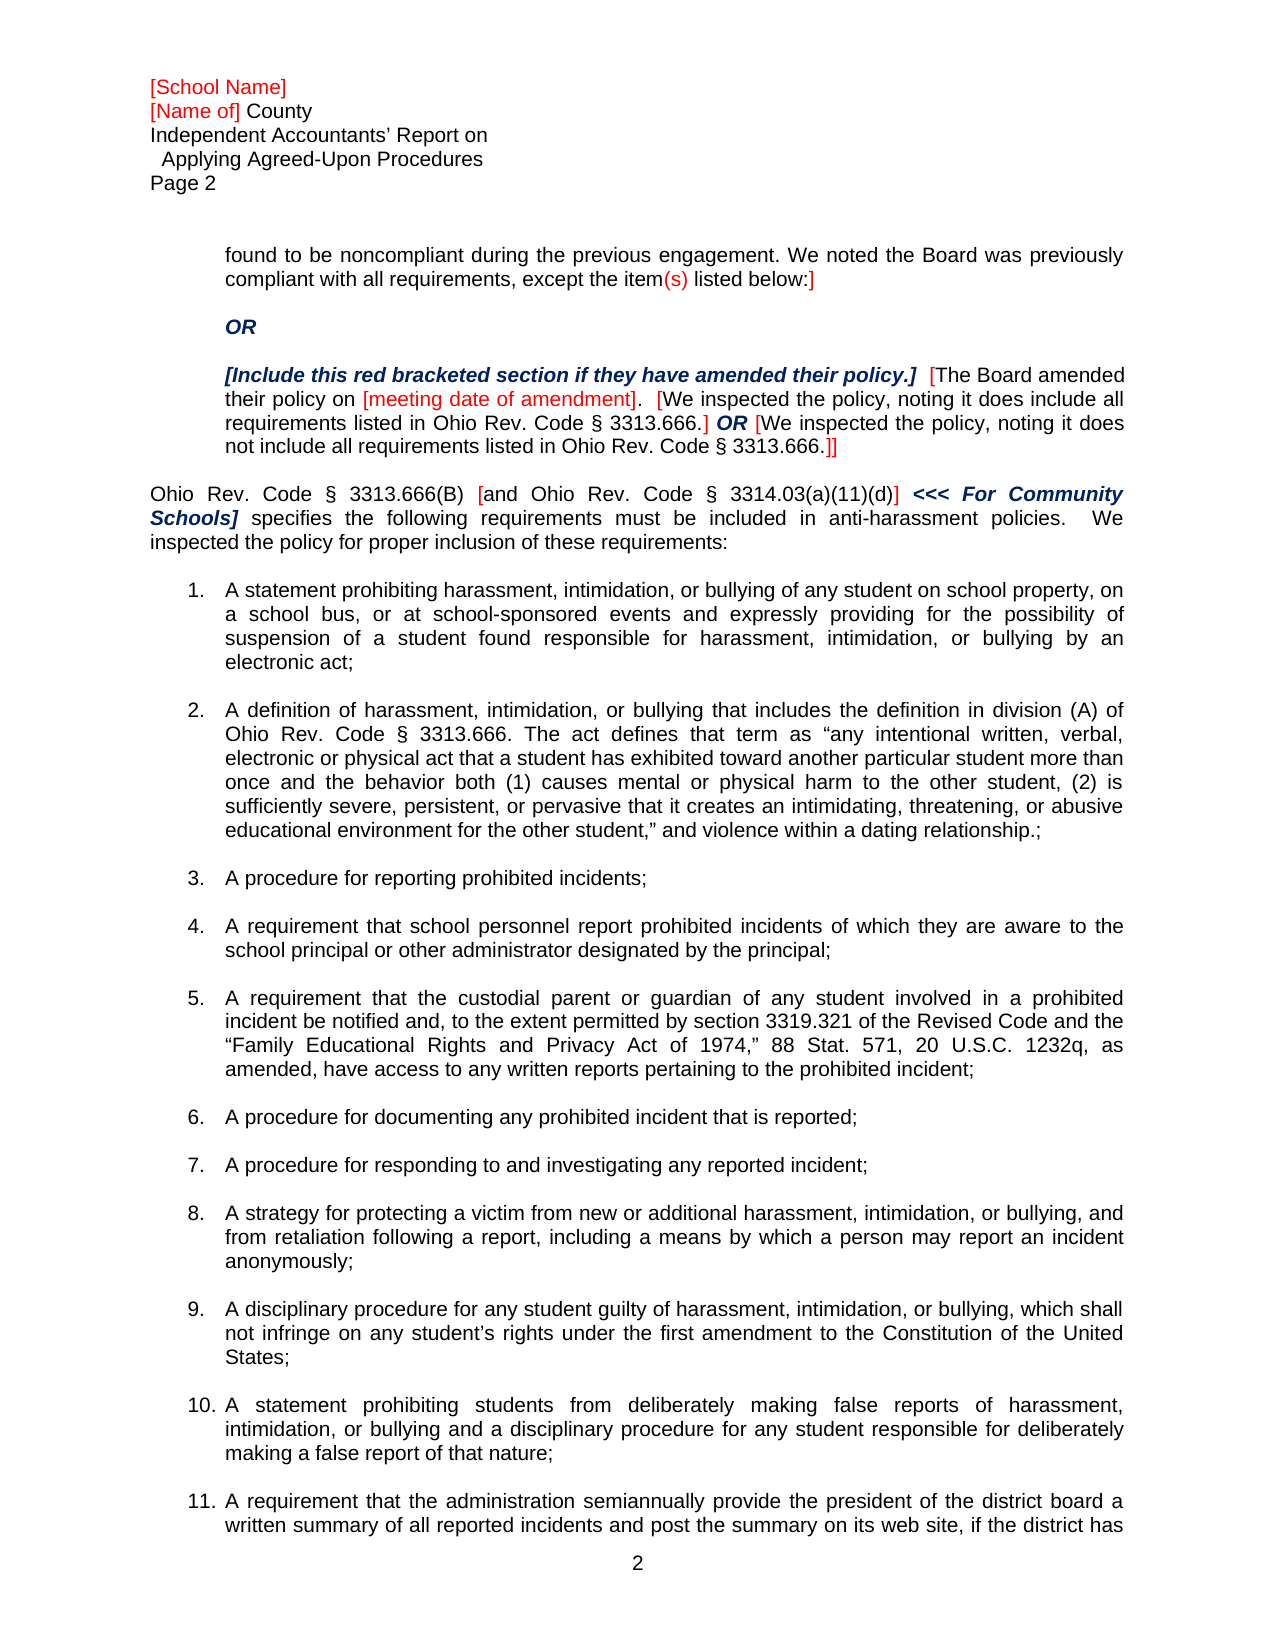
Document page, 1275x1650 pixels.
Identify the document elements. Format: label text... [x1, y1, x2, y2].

list A statement prohibiting students from deliberately making false reports of harassment, intimidation, or bullying and a disciplinary procedure for any student responsible for deliberately making a false report of that nature; [187, 1393, 1125, 1464]
list OR [225, 314, 1125, 338]
list A statement prohibiting harassment, intimidation, or bullying of any student on school property, on a school bus, or at school-sponsored events and expressly providing for the possibility of suspension of a student found responsible for harassment, intimidation, or bullying by an electronic act; [187, 578, 1125, 674]
list A requirement that school personnel report prohibited incidents of which they are aware to the school principal or other administrator designated by the principal; [187, 913, 1125, 961]
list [225, 243, 1125, 291]
list A procedure for responding to and investigating any reported incident; [187, 1153, 1125, 1177]
list A definition of harassment, intimidation, or bullying that includes the definition in division (A) of Ohio Rev. Code § 3313.666. The act defines that term as “any intentional written, verbal, electronic or physical act that a student has exhibited toward another particular student more than once and the behavior both (1) causes mental or physical harm to the other student, (2) is sufficiently severe, persistent, or pervasive that it creates an intimidating, threatening, or abusive educational environment for the other student,” and violence within a dating relationship.; [187, 698, 1125, 842]
list A disciplinary procedure for any student guilty of harassment, intimidation, or bullying, which shall not infringe on any student’s rights under the first amendment to the Constitution of the United States; [187, 1297, 1125, 1369]
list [187, 1488, 1125, 1536]
list A procedure for documenting any prohibited incident that is reported; [187, 1105, 1125, 1129]
list [Include this red bracketed section if they have amended their policy.] [The Board amended their policy on [meeting date of amendment]. [We inspected the policy, noting it does include all requirements listed in Ohio Rev. Code § 3313.666.] OR [We inspected the policy, noting it does not include all requirements listed in Ohio Rev. Code § 3313.666.]] [225, 362, 1125, 458]
list A requirement that the custodial parent or guardian of any student involved in a prohibited incident be notified and, to the extent permitted by section 3319.321 of the Revised Code and the “Family Educational Rights and Privacy Act of 1974,” 88 Stat. 571, 20 U.S.C. 1232q, as amended, have access to any written reports pertaining to the prohibited incident; [187, 985, 1125, 1081]
list A strategy for protecting a victim from new or additional harassment, intimidation, or bullying, and from retaliation following a report, including a means by which a person may report an incident anonymously; [187, 1201, 1125, 1273]
list A procedure for reporting prohibited incidents; [187, 866, 1125, 889]
text Ohio Rev. Code § 3313.666(B) [and Ohio Rev. Code § 3314.03(a)(11)(d)] <<< For Community Schools] specifies the following requirements must be included in anti-harassment policies. We inspected the policy for proper inclusion of these requirements: [150, 482, 1125, 554]
